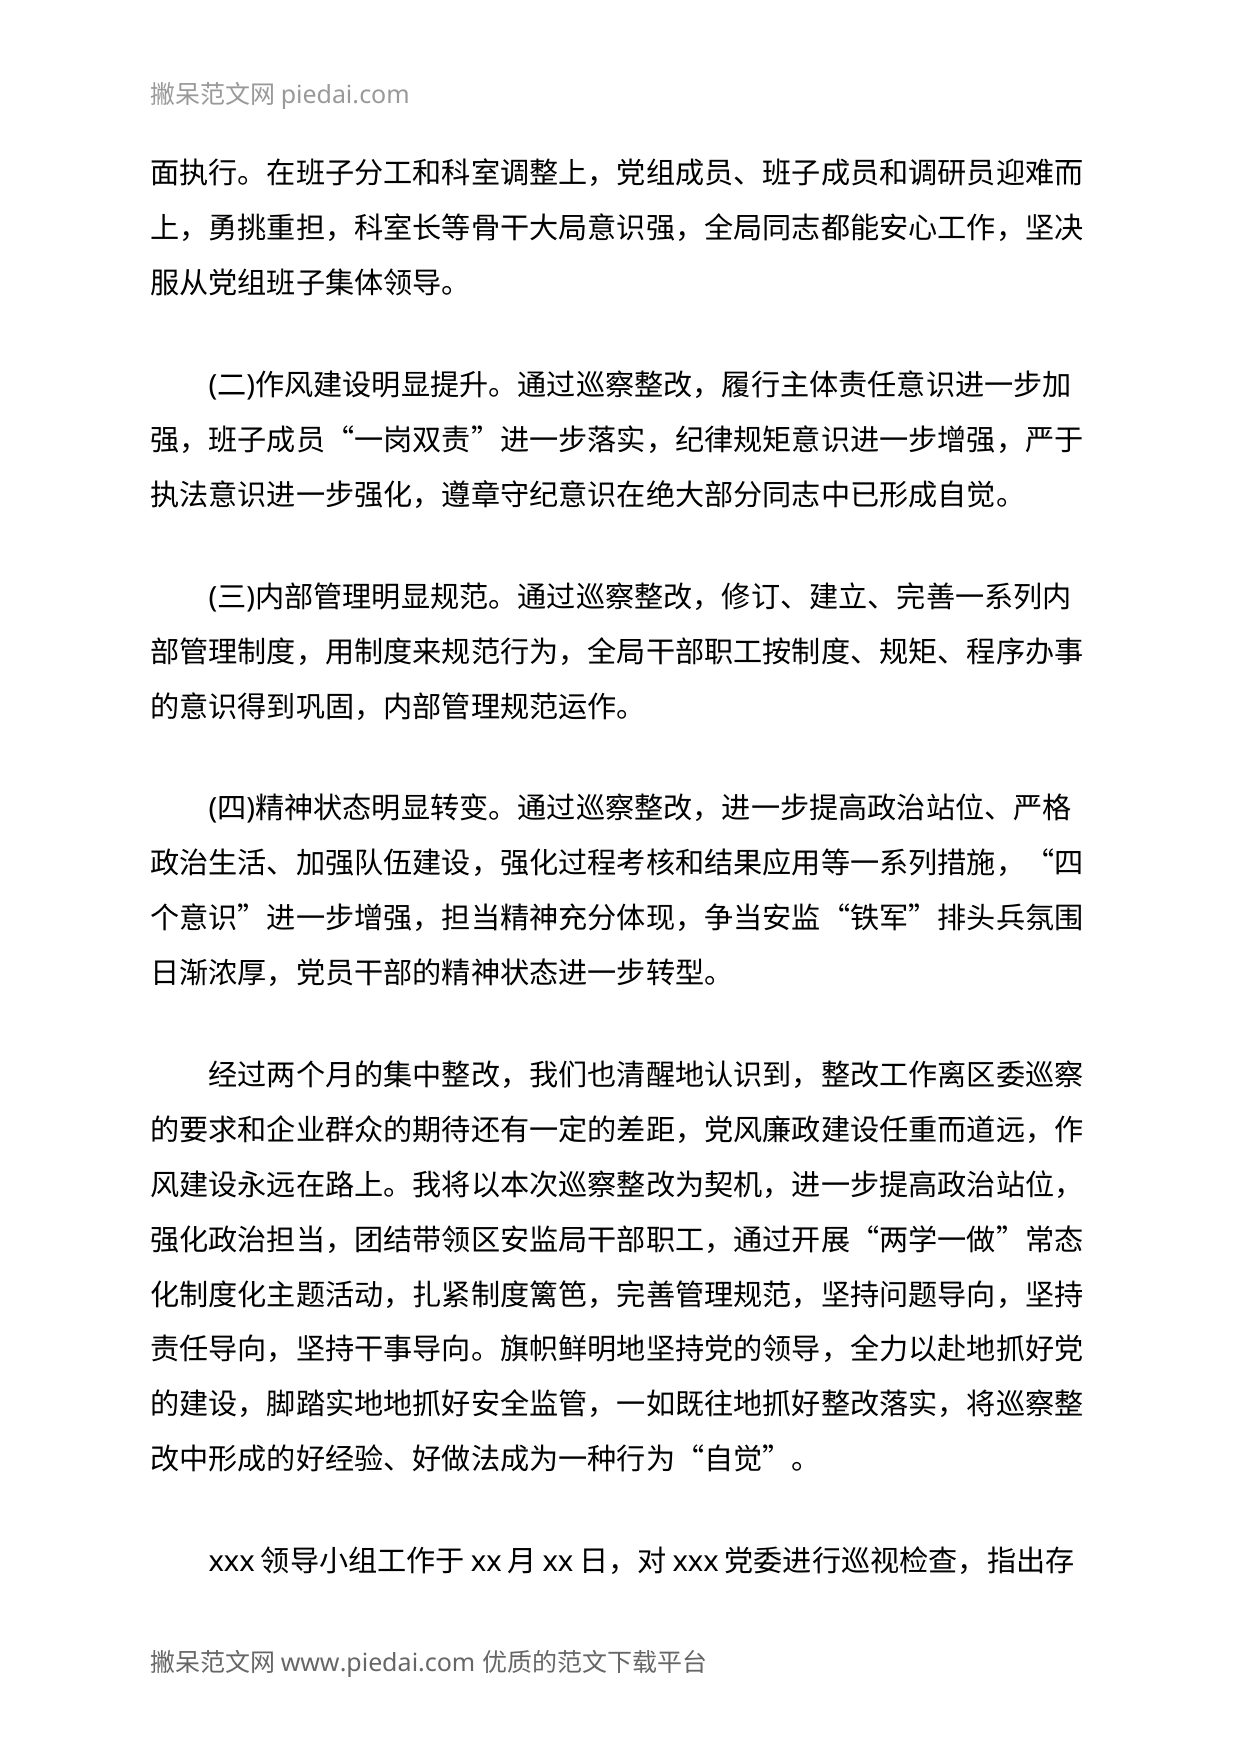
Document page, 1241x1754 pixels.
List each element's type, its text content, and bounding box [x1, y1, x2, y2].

text (二)作风建设明显提升。通过巡察整改，履行主体责任意识进一步加强，班子成员“一岗双责”进一步落实，纪律规矩意识进一步增强，严于执法意识进一步强化，遵章守纪意识在绝大部分同志中已形成自觉。 [150, 362, 1090, 514]
text (三)内部管理明显规范。通过巡察整改，修订、建立、完善一系列内部管理制度，用制度来规范行为，全局干部职工按制度、规矩、程序办事的意识得到巩固，内部管理规范运作。 [150, 573, 1090, 725]
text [150, 150, 1090, 302]
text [150, 1537, 1090, 1580]
text 经过两个月的集中整改，我们也清醒地认识到，整改工作离区委巡察的要求和企业群众的期待还有一定的差距，党风廉政建设任重而道远，作风建设永远在路上。我将以本次巡察整改为契机，进一步提高政治站位，强化政治担当，团结带领区安监局干部职工，通过开展“两学一做”常态化制度化主题活动，扎紧制度篱笆，完善管理规范，坚持问题导向，坚持责任导向，坚持干事导向。旗帜鲜明地坚持党的领导，全力以赴地抓好党的建设，脚踏实地地抓好安全监管，一如既往地抓好整改落实，将巡察整改中形成的好经验、好做法成为一种行为“自觉”。 [150, 1051, 1090, 1478]
text (四)精神状态明显转变。通过巡察整改，进一步提高政治站位、严格政治生活、加强队伍建设，强化过程考核和结果应用等一系列措施，“四个意识”进一步增强，担当精神充分体现，争当安监“铁军”排头兵氛围日渐浓厚，党员干部的精神状态进一步转型。 [150, 785, 1090, 992]
